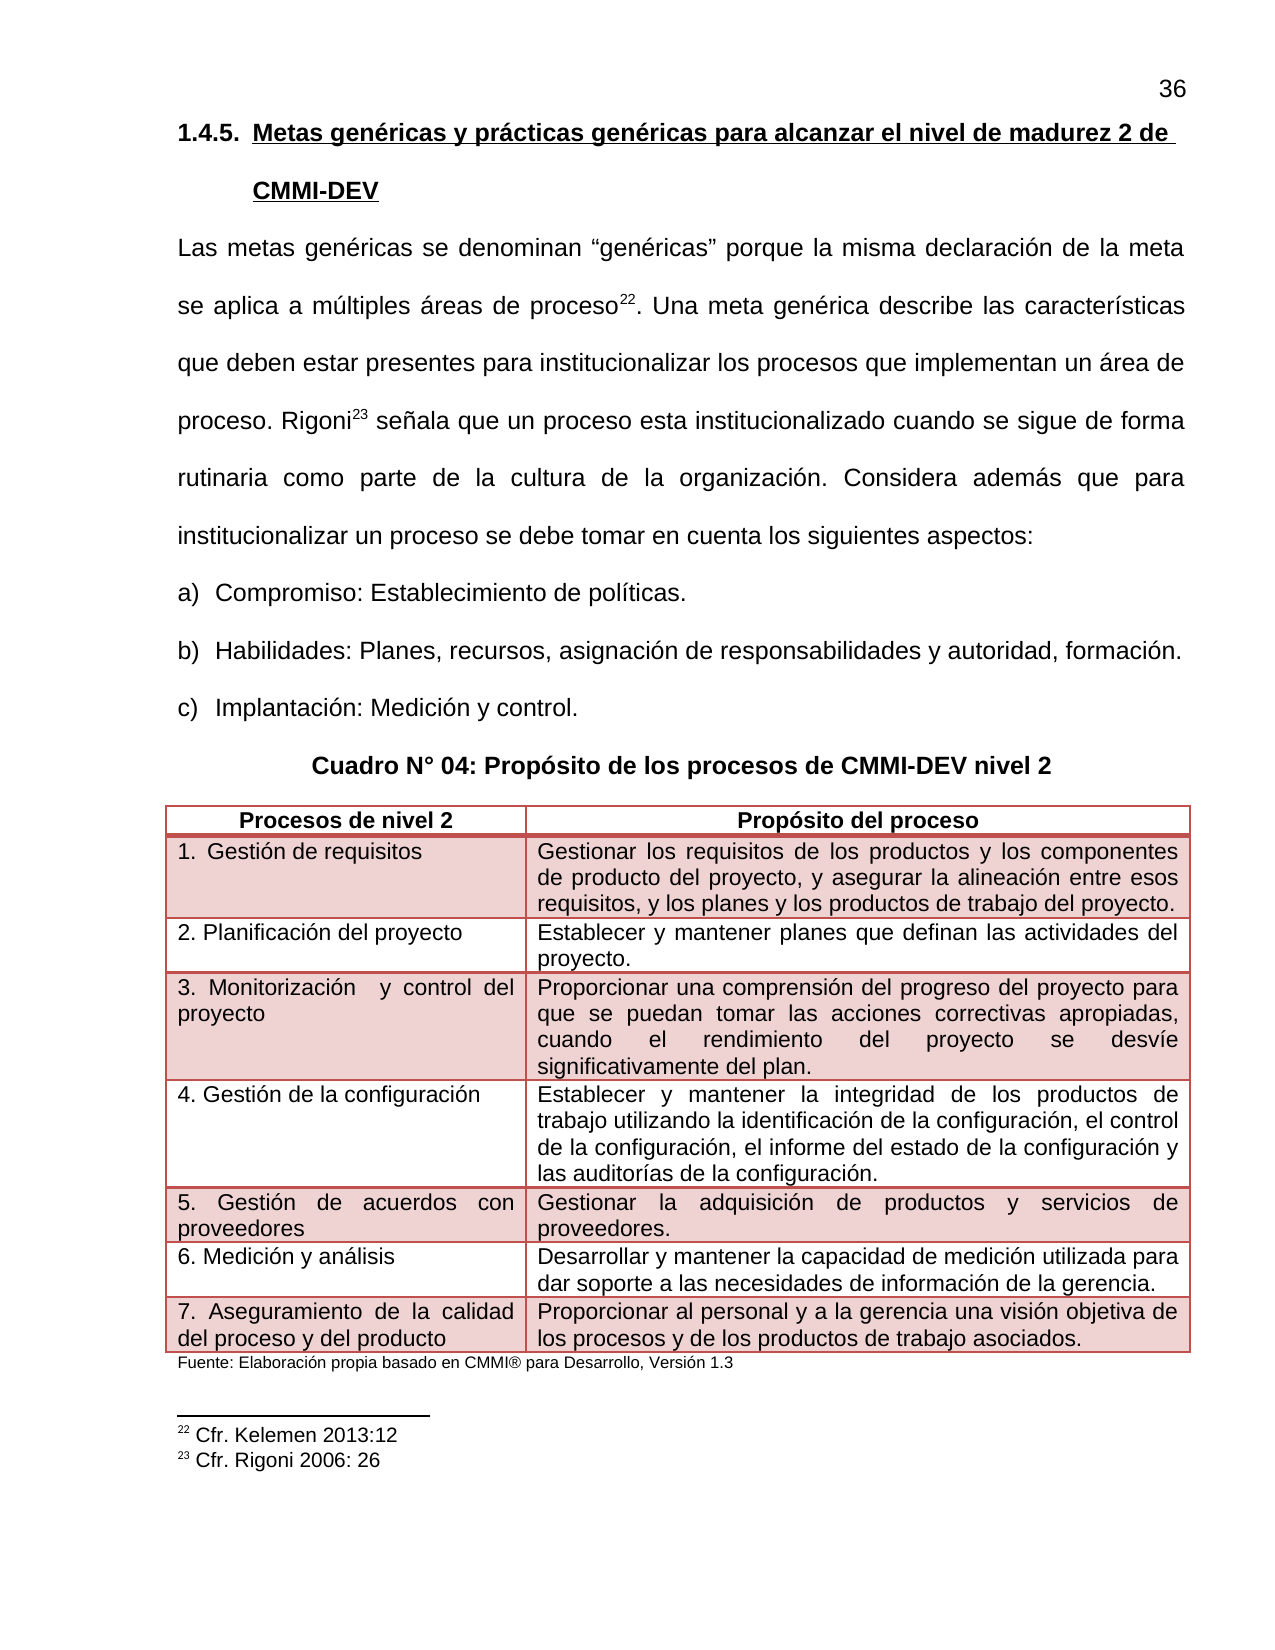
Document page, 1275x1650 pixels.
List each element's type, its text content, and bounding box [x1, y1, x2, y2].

text Las metas genéricas se denominan “genéricas” porque la misma declaración de la meta se aplica a múltiples áreas de proceso. Una meta genérica describe las características que deben estar presentes para institucionalizar los procesos que implementan un área de proceso. Rigoni señala que un proceso esta institucionalizado cuando se sigue de forma rutinaria como parte de la cultura de la organización. Considera además que para institucionalizar un proceso se debe tomar en cuenta los siguientes aspectos: [177, 233, 1186, 549]
table_cell Establecer y mantener planes que definan las actividades del proyecto. [527, 919, 1189, 971]
table_cell Desarrollar y mantener la capacidad de medición utilizada para dar soporte a las necesidades de información de la gerencia. [527, 1243, 1189, 1296]
text Fuente: Elaboración propia basado en CMMI® para Desarrollo, Versión 1.3 [177, 1353, 1186, 1372]
list Implantación: Medición y control. [177, 693, 1186, 722]
list Habilidades: Planes, recursos, asignación de responsabilidades y autoridad, formación. [177, 636, 1186, 664]
table_cell 3. Monitorización y control del proyecto [167, 974, 525, 1079]
table_header Propósito del proceso [527, 807, 1189, 833]
table_cell Proporcionar al personal y a la gerencia una visión objetiva de los procesos y de los productos de trabajo asociados. [527, 1298, 1189, 1351]
table_cell Gestión de requisitos [167, 838, 525, 917]
list Compromiso: Establecimiento de políticas. [177, 578, 1186, 607]
table_cell 5. Gestión de acuerdos con proveedores [167, 1189, 525, 1241]
table_cell Proporcionar una comprensión del progreso del proyecto para que se puedan tomar las acciones correctivas apropiadas, cuando el rendimiento del proyecto se desvíe significativamente del plan. [527, 974, 1189, 1079]
table_cell 6. Medición y análisis [167, 1243, 525, 1296]
table_cell Establecer y mantener la integridad de los productos de trabajo utilizando la identificación de la configuración, el control de la configuración, el informe del estado de la configuración y las auditorías de la configuración. [527, 1081, 1189, 1186]
table_cell Gestionar la adquisición de productos y servicios de proveedores. [527, 1189, 1189, 1241]
table_header Procesos de nivel 2 [167, 807, 525, 833]
table_cell 4. Gestión de la configuración [167, 1081, 525, 1186]
text Cuadro N° 04: Propósito de los procesos de CMMI-DEV nivel 2 [177, 751, 1186, 779]
table_cell 2. Planificación del proyecto [167, 919, 525, 971]
table_cell 7. Aseguramiento de la calidad del proceso y del producto [167, 1298, 525, 1351]
table_cell Gestionar los requisitos de los productos y los componentes de producto del proyecto, y asegurar la alineación entre esos requisitos, y los planes y los productos de trabajo del proyecto. [527, 838, 1189, 917]
subtitle Metas genéricas y prácticas genéricas para alcanzar el nivel de madurez 2 de CMMI-DEV [177, 118, 1186, 204]
